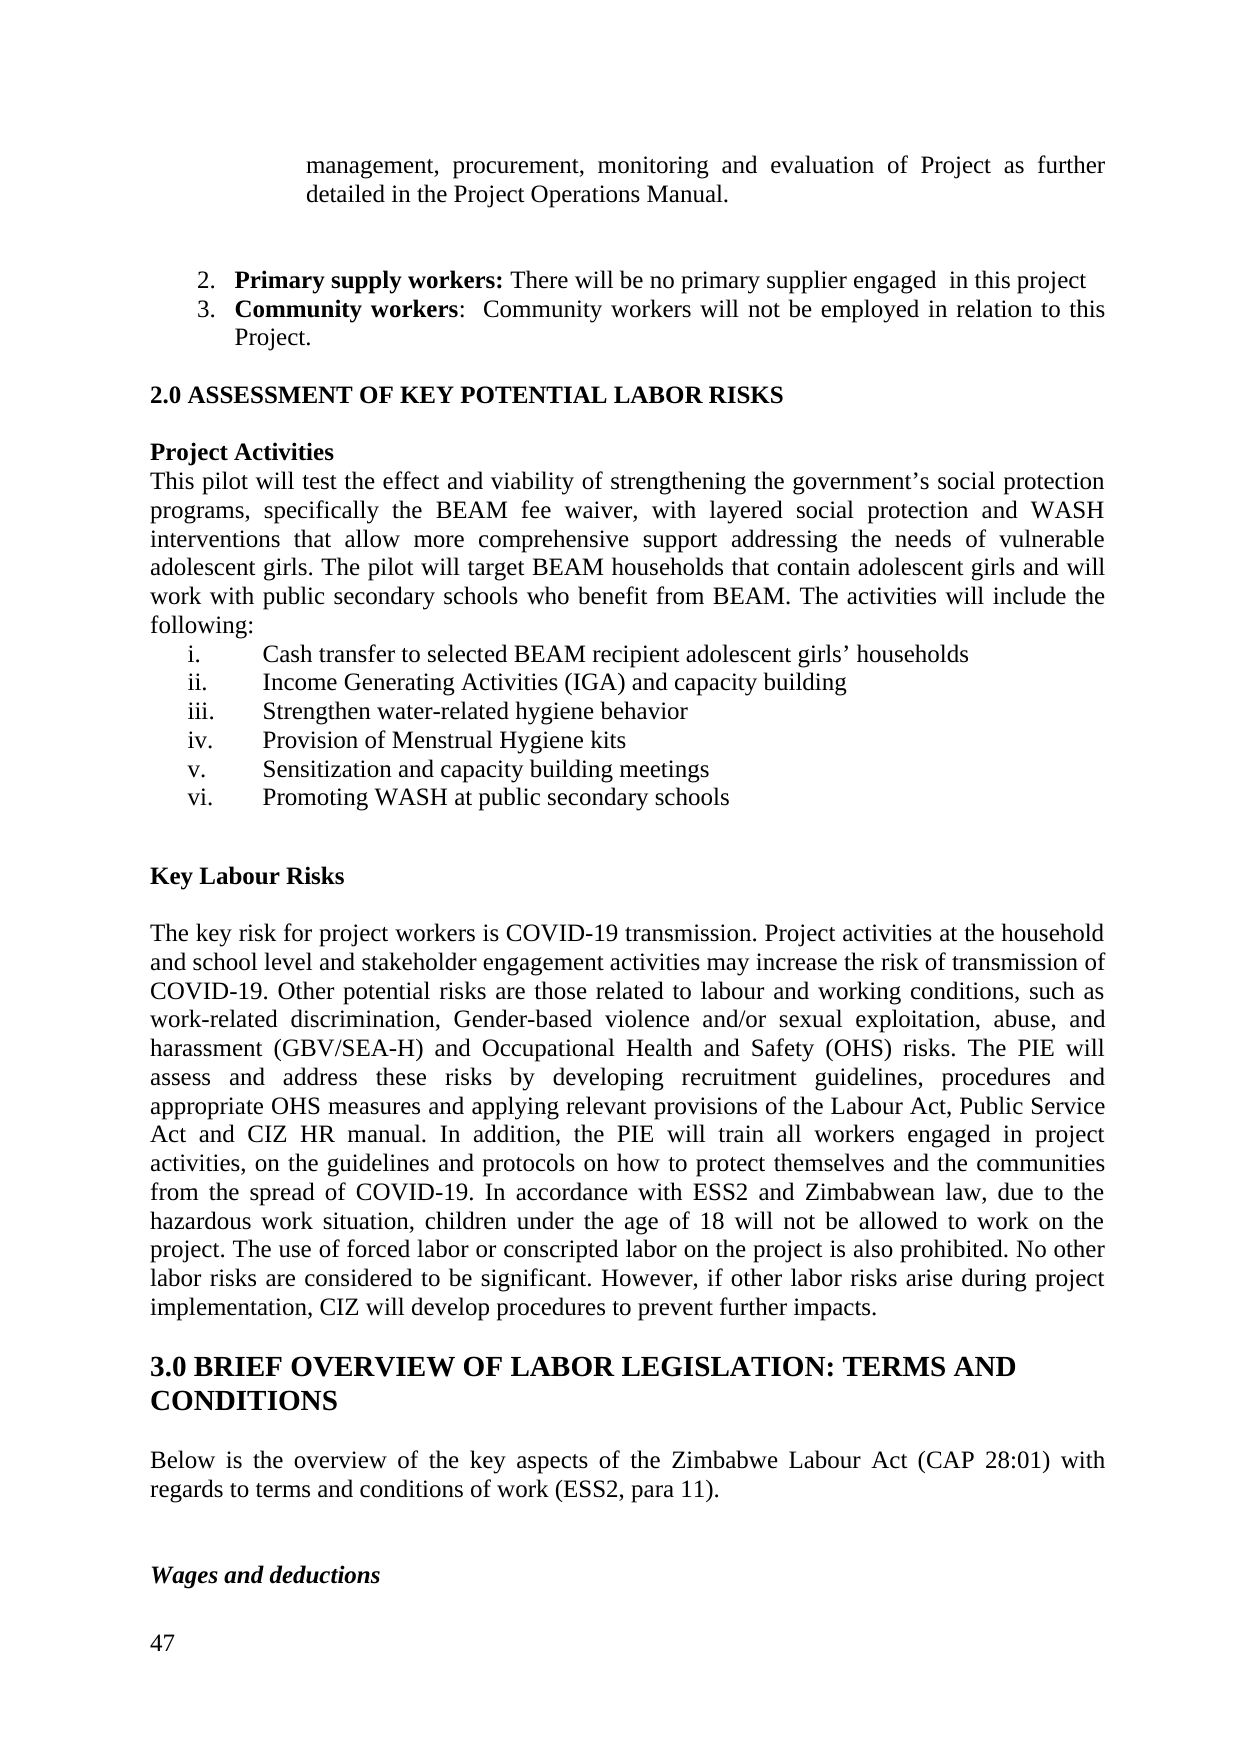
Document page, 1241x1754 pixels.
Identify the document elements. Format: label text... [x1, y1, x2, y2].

text Wages and deductions [150, 1560, 1106, 1589]
text The key risk for project workers is COVID-19 transmission. Project activities at the household and school level and stakeholder engagement activities may increase the risk of transmission of COVID-19. Other potential risks are those related to labour and working conditions, such as work-related discrimination, Gender-based violence and/or sexual exploitation, abuse, and harassment (GBV/SEA-H) and Occupational Health and Safety (OHS) risks. The PIE will assess and address these risks by developing recruitment guidelines, procedures and appropriate OHS measures and applying relevant provisions of the Labour Act, Public Service Act and CIZ HR manual. In addition, the PIE will train all workers engaged in project activities, on the guidelines and protocols on how to protect themselves and the communities from the spread of COVID-19. In accordance with ESS2 and Zimbabwean law, due to the hazardous work situation, children under the age of 18 will not be allowed to work on the project. The use of forced labor or conscripted labor on the project is also prohibited. No other labor risks are considered to be significant. However, if other labor risks arise during project implementation, CIZ will develop procedures to prevent further impacts. [150, 918, 1106, 1321]
list Community workers: Community workers will not be employed in relation to this Project. [197, 294, 1106, 351]
text Below is the overview of the key aspects of the Zimbabwe Labour Act (CAP 28:01) with regards to terms and conditions of work (ESS2, para 11). [150, 1445, 1106, 1503]
text Key Labour Risks [150, 861, 1106, 889]
list Promoting WASH at public secondary schools [187, 782, 1106, 811]
text This pilot will test the effect and viability of strengthening the government’s social protection programs, specifically the BEAM fee waiver, with layered social protection and WASH interventions that allow more comprehensive support addressing the needs of vulnerable adolescent girls. The pilot will target BEAM households that contain adolescent girls and will work with public secondary schools who benefit from BEAM. The activities will include the following: [150, 466, 1106, 639]
list Strengthen water-related hygiene behavior [187, 696, 1106, 725]
text 3.0 BRIEF OVERVIEW OF LABOR LEGISLATION: TERMS AND CONDITIONS [150, 1349, 1106, 1417]
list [268, 150, 1106, 207]
list Cash transfer to selected BEAM recipient adolescent girls’ households [187, 639, 1106, 667]
list Sensitization and capacity building meetings [187, 754, 1106, 782]
text Project Activities [150, 437, 1106, 466]
list Provision of Menstrual Hygiene kits [187, 725, 1106, 754]
list Primary supply workers: There will be no primary supplier engaged in this project [197, 265, 1106, 294]
list Income Generating Activities (IGA) and capacity building [187, 667, 1106, 696]
text 2.0 ASSESSMENT OF KEY POTENTIAL LABOR RISKS [150, 380, 1106, 409]
